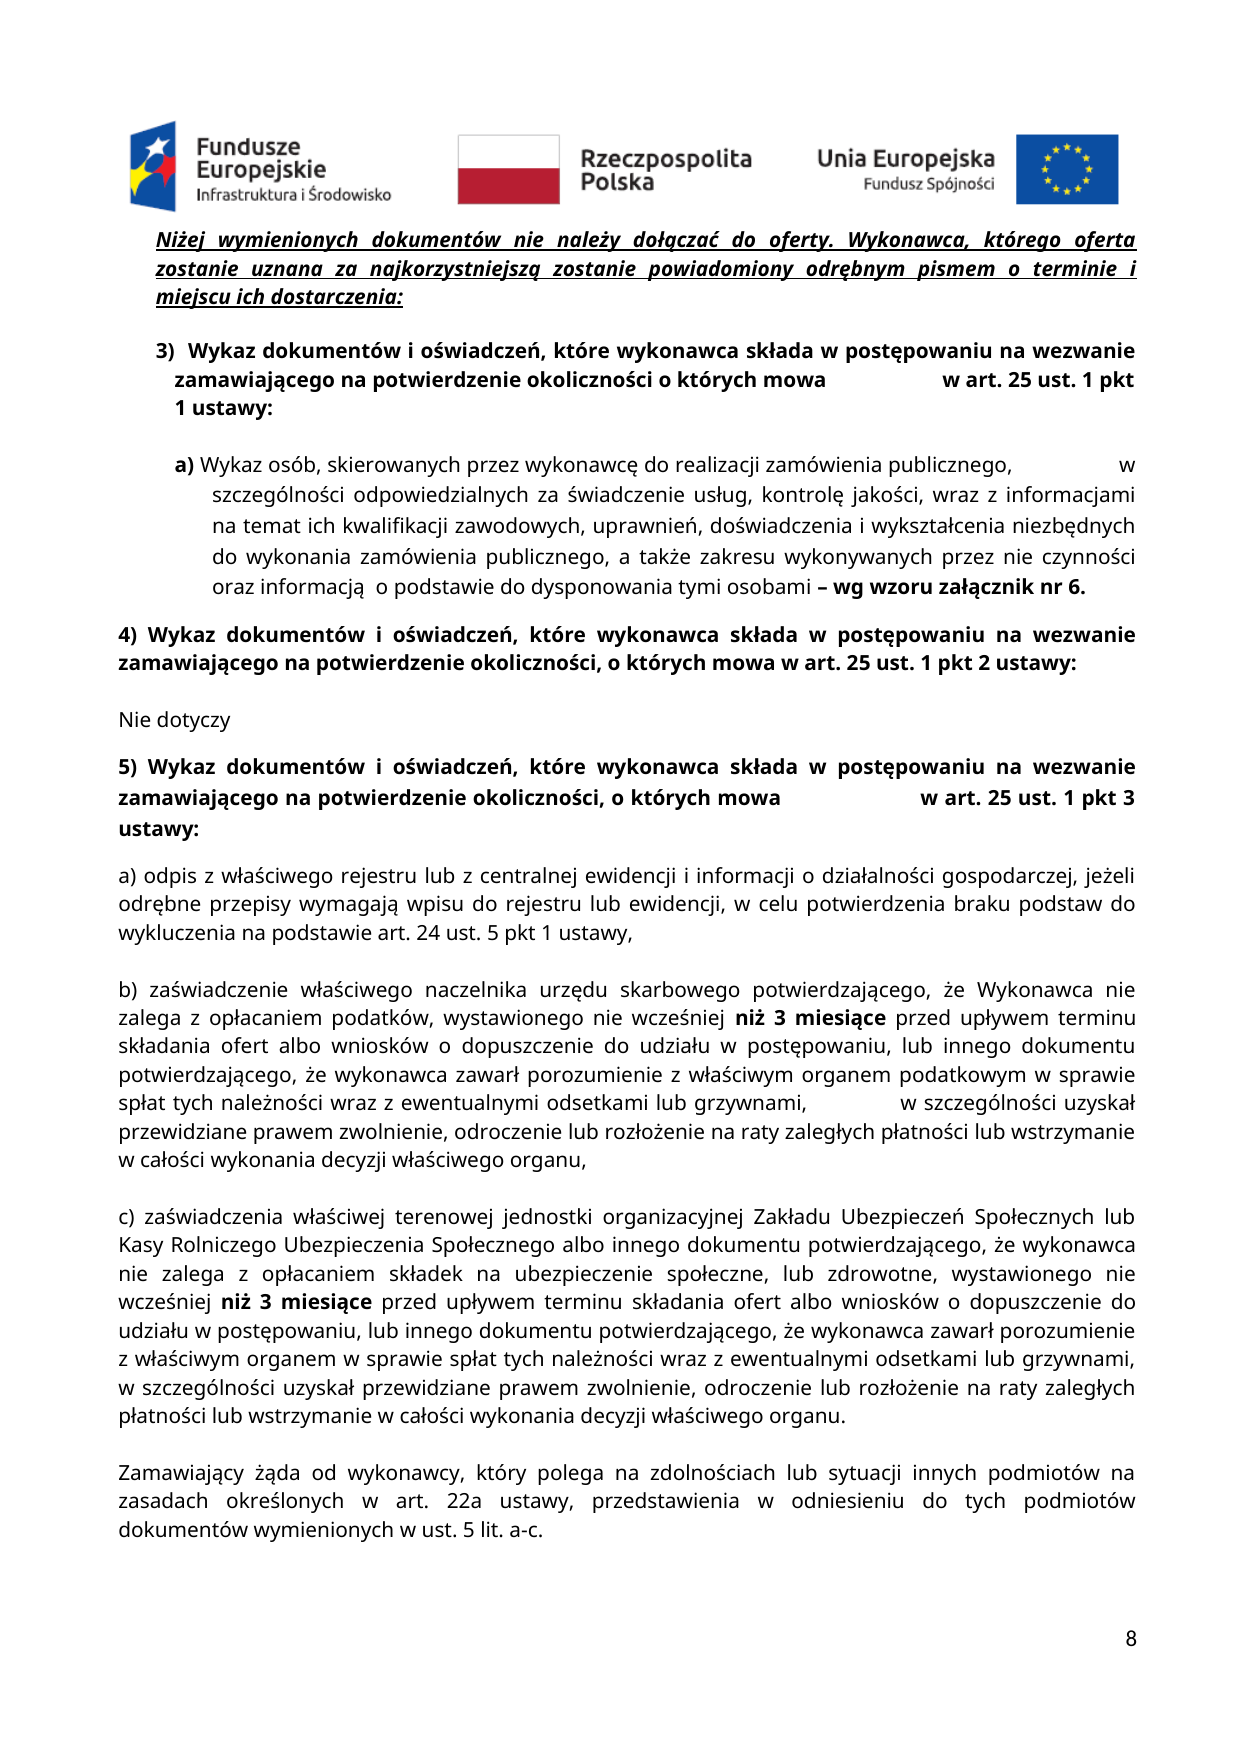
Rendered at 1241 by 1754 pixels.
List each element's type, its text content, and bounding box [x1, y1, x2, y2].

text a) Wykaz osób, skierowanych przez wykonawcę do realizacji zamówienia publicznego, w szczególności odpowiedzialnych za świadczenie usług, kontrolę jakości, wraz z informacjami na temat ich kwalifikacji zawodowych, uprawnień, doświadczenia i wykształcenia niezbędnych do wykonania zamówienia publicznego, a także zakresu wykonywanych przez nie czynności oraz informacją o podstawie do dysponowania tymi osobami – wg wzoru załącznik nr 6. [174, 450, 1137, 601]
text Zamawiający żąda od wykonawcy, który polega na zdolnościach lub sytuacji innych podmiotów na zasadach określonych w art. 22a ustawy, przedstawienia w odniesieniu do tych podmiotów dokumentów wymienionych w ust. 5 lit. a-c. [118, 1458, 1137, 1543]
text Niżej wymienionych dokumentów nie należy dołączać do oferty. Wykonawca, którego oferta zostanie uznana za najkorzystniejszą zostanie powiadomiony odrębnym pismem o terminie i miejscu ich dostarczenia: [156, 225, 1137, 249]
text Niżej wymienionych dokumentów nie należy dołączać do oferty. Wykonawca, którego oferta zostanie uznana za najkorzystniejszą zostanie powiadomiony odrębnym pismem o terminie i miejscu ich dostarczenia: [156, 279, 1137, 311]
text 3) Wykaz dokumentów i oświadczeń, które wykonawca składa w postępowaniu na wezwanie zamawiającego na potwierdzenie okoliczności o których mowa w art. 25 ust. 1 pkt 1 ustawy: [156, 336, 1137, 422]
text Niżej wymienionych dokumentów nie należy dołączać do oferty. Wykonawca, którego oferta zostanie uznana za najkorzystniejszą zostanie powiadomiony odrębnym pismem o terminie i miejscu ich dostarczenia: [156, 251, 1137, 278]
text c) zaświadczenia właściwej terenowej jednostki organizacyjnej Zakładu Ubezpieczeń Społecznych lub Kasy Rolniczego Ubezpieczenia Społecznego albo innego dokumentu potwierdzającego, że wykonawca nie zalega z opłacaniem składek na ubezpieczenie społeczne, lub zdrowotne, wystawionego nie wcześniej niż 3 miesiące przed upływem terminu składania ofert albo wniosków o dopuszczenie do udziału w postępowaniu, lub innego dokumentu potwierdzającego, że wykonawca zawarł porozumienie z właściwym organem w sprawie spłat tych należności wraz z ewentualnymi odsetkami lub grzywnami, w szczególności uzyskał przewidziane prawem zwolnienie, odroczenie lub rozłożenie na raty zaległych płatności lub wstrzymanie w całości wykonania decyzji właściwego organu. [118, 1202, 1137, 1430]
picture [118, 101, 1134, 226]
text Nie dotyczy [118, 705, 1137, 733]
text 5) Wykaz dokumentów i oświadczeń, które wykonawca składa w postępowaniu na wezwanie zamawiającego na potwierdzenie okoliczności, o których mowa w art. 25 ust. 1 pkt 3 ustawy: [118, 752, 1137, 842]
text 4) Wykaz dokumentów i oświadczeń, które wykonawca składa w postępowaniu na wezwanie zamawiającego na potwierdzenie okoliczności, o których mowa w art. 25 ust. 1 pkt 2 ustawy: [118, 620, 1137, 677]
text a) odpis z właściwego rejestru lub z centralnej ewidencji i informacji o działalności gospodarczej, jeżeli odrębne przepisy wymagają wpisu do rejestru lub ewidencji, w celu potwierdzenia braku podstaw do wykluczenia na podstawie art. 24 ust. 5 pkt 1 ustawy, [118, 861, 1137, 946]
text b) zaświadczenie właściwego naczelnika urzędu skarbowego potwierdzającego, że Wykonawca nie zalega z opłacaniem podatków, wystawionego nie wcześniej niż 3 miesiące przed upływem terminu składania ofert albo wniosków o dopuszczenie do udziału w postępowaniu, lub innego dokumentu potwierdzającego, że wykonawca zawarł porozumienie z właściwym organem podatkowym w sprawie spłat tych należności wraz z ewentualnymi odsetkami lub grzywnami, w szczególności uzyskał przewidziane prawem zwolnienie, odroczenie lub rozłożenie na raty zaległych płatności lub wstrzymanie w całości wykonania decyzji właściwego organu, [118, 975, 1137, 1174]
